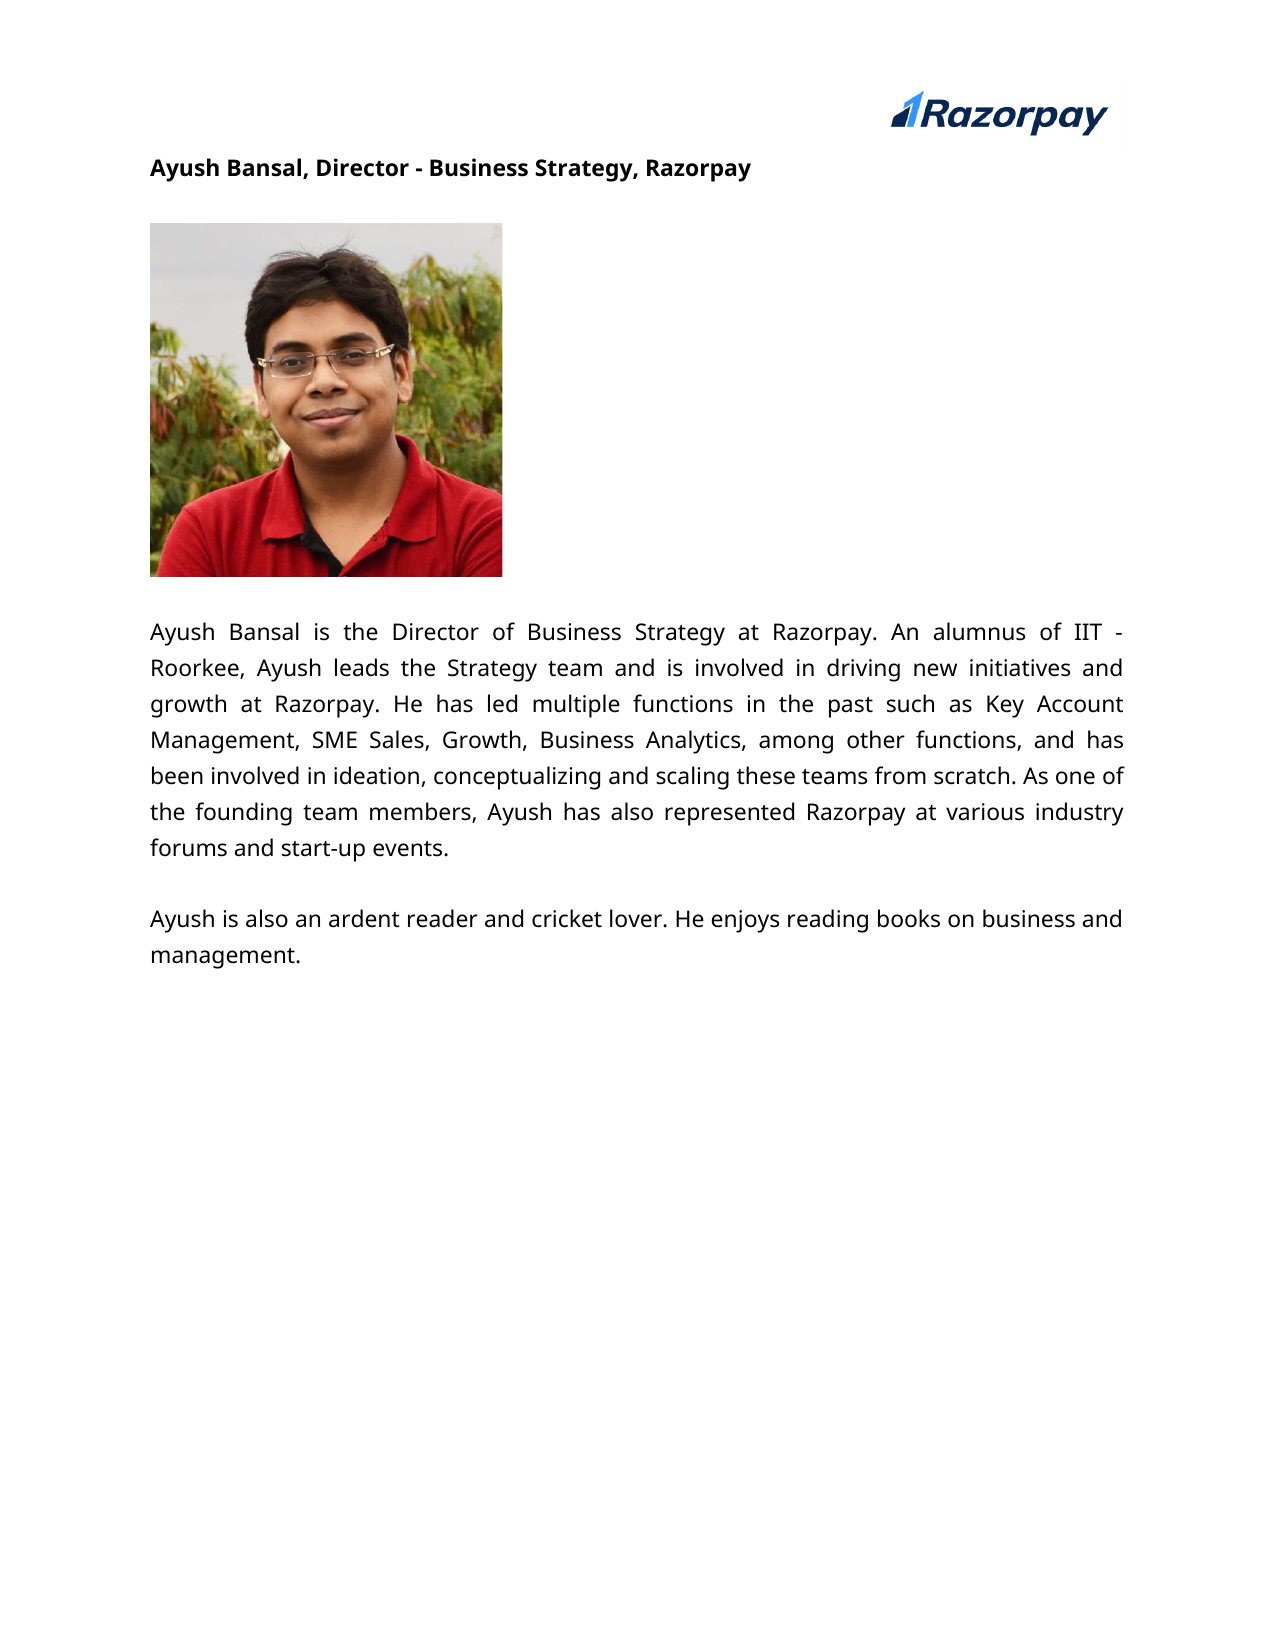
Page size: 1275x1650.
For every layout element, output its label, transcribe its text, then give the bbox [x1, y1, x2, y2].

text Ayush Bansal, Director - Business Strategy, Razorpay [150, 152, 1125, 183]
text Ayush Bansal is the Director of Business Strategy at Razorpay. An alumnus of IIT - Roorkee, Ayush leads the Strategy team and is involved in driving new initiatives and growth at Razorpay. He has led multiple functions in the past such as Key Account Management, SME Sales, Growth, Business Analytics, among other functions, and has been involved in ideation, conceptualizing and scaling these teams from scratch. As one of the founding team members, Ayush has also represented Razorpay at various industry forums and start-up events. [150, 616, 1125, 863]
text Ayush is also an ardent reader and cricket lover. He enjoys reading books on business and management. [150, 903, 1125, 971]
picture [873, 75, 1125, 152]
picture [150, 223, 503, 577]
